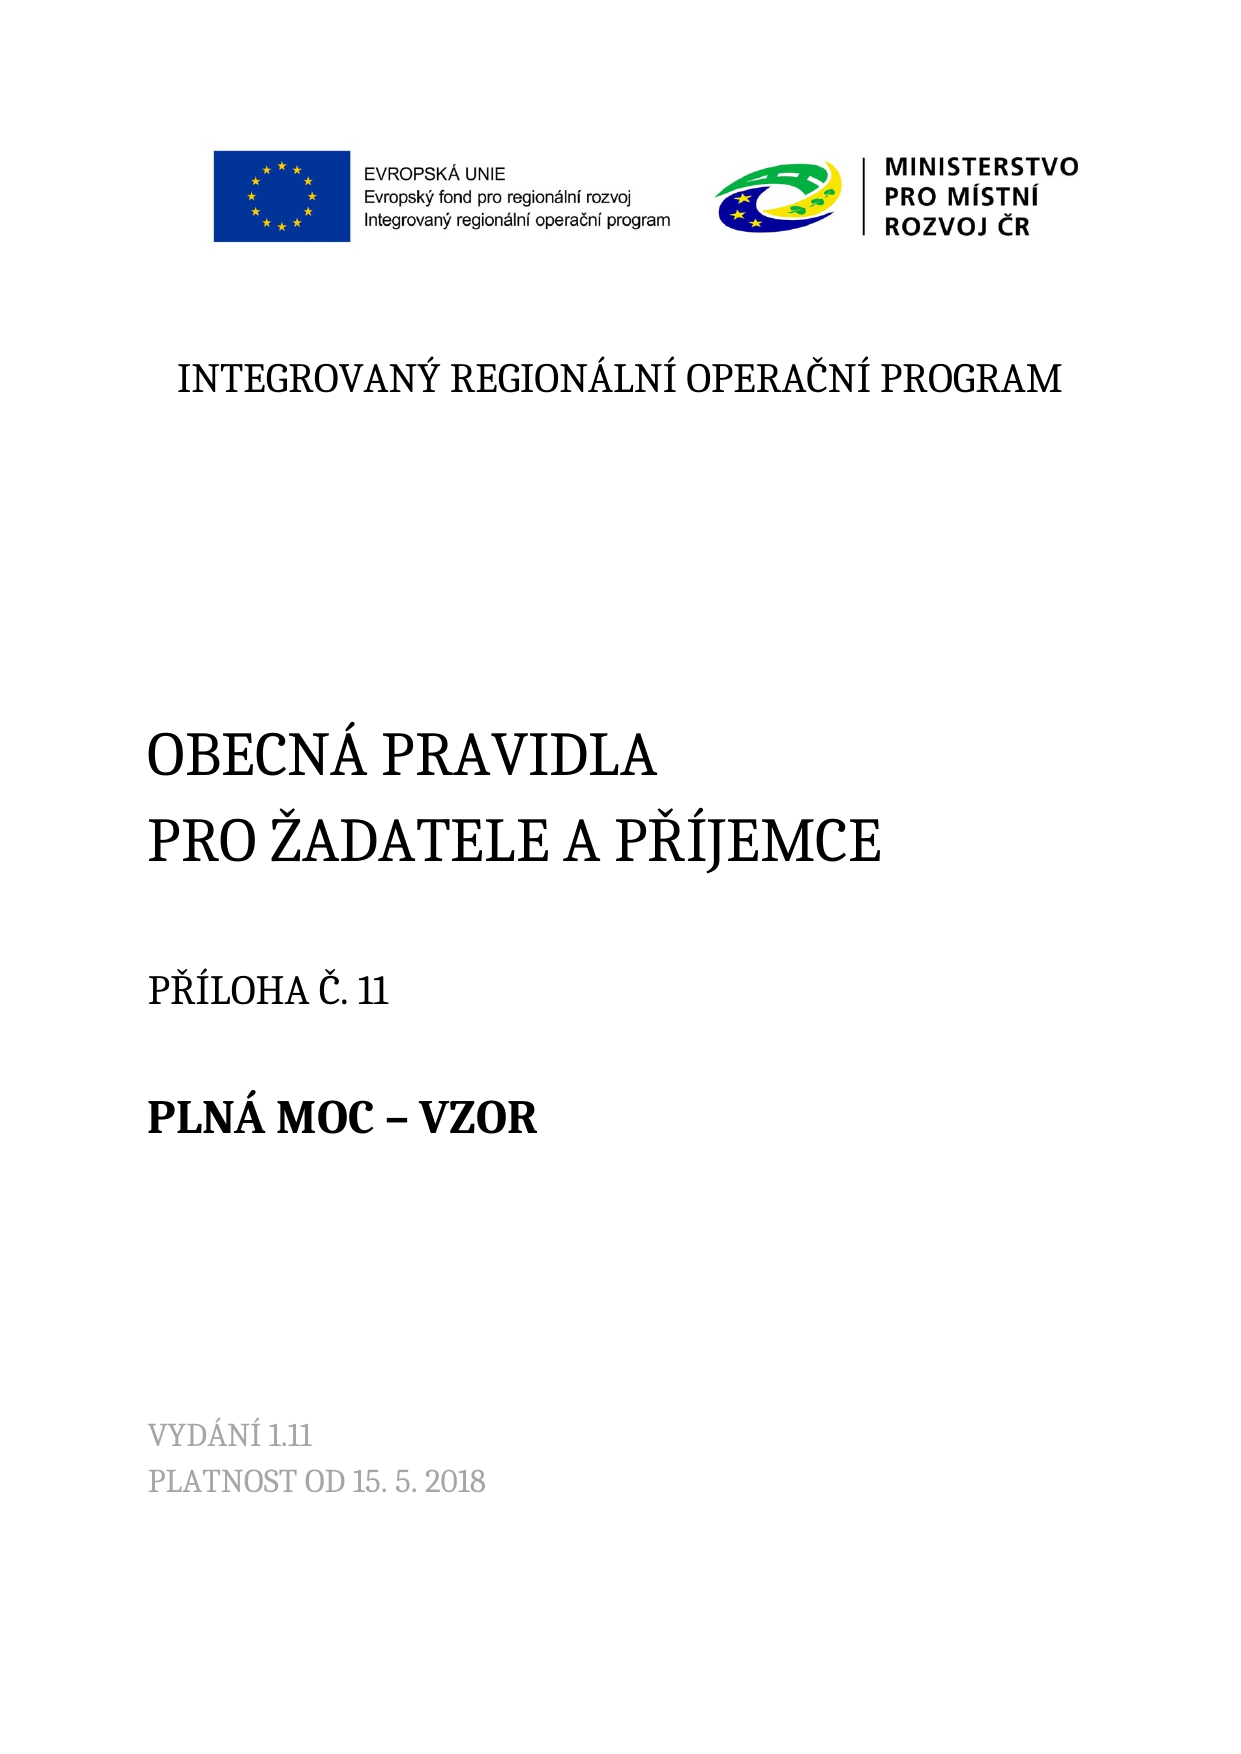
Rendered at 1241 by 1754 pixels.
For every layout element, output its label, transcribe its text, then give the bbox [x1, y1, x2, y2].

text PRO ŽADATELE A PŘÍJEMCE [148, 805, 1093, 877]
text Obecná PRAVIDLA [148, 719, 1093, 791]
text PLNÁ MOC – VZOR [148, 1091, 1093, 1146]
text PLATNOST OD 15. 5. 2018 [148, 1462, 1093, 1501]
text PŘÍLOHA Č. 11 [148, 967, 1093, 1015]
picture [183, 119, 1108, 272]
text INTEGROVANÝ REGIONÁLNÍ OPERAČNÍ PROGRAM [148, 355, 1093, 403]
text VYDÁNÍ 1.11 [148, 1417, 1093, 1455]
